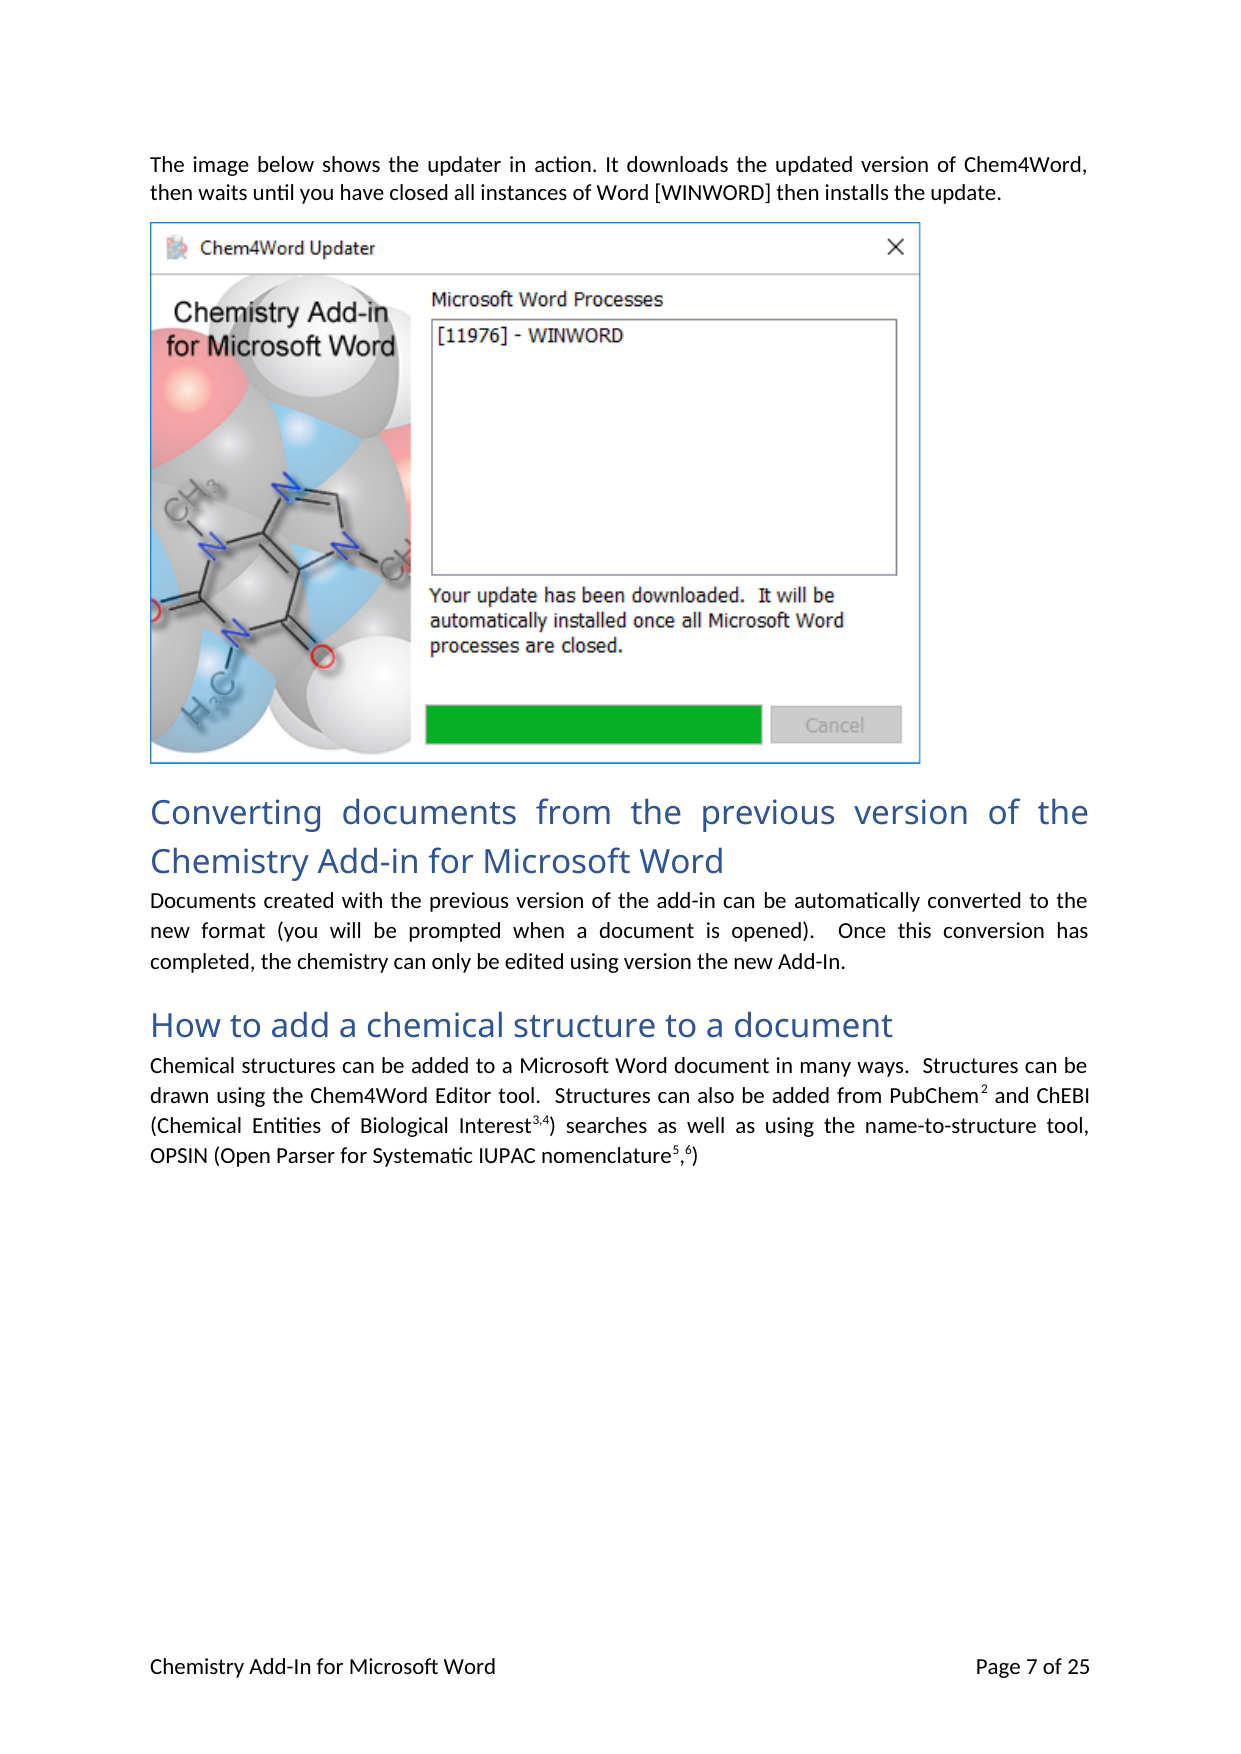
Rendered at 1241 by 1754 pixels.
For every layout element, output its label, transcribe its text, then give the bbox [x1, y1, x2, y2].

text The image below shows the updater in action. It downloads the updated version of Chem4Word, then waits until you have closed all instances of Word [WINWORD] then installs the update. [150, 150, 1090, 206]
text Documents created with the previous version of the add-in can be automatically converted to the new format (you will be prompted when a document is opened). Once this conversion has completed, the chemistry can only be edited using version the new Add-In. [150, 886, 1090, 975]
subtitle How to add a chemical structure to a document [150, 1002, 1090, 1047]
picture [150, 222, 921, 764]
subtitle Converting documents from the previous version of the Chemistry Add-in for Microsoft Word [150, 788, 1090, 883]
text Chemical structures can be added to a Microsoft Word document in many ways. Structures can be drawn using the Chem4Word Editor tool. Structures can also be added from PubChem and ChEBI (Chemical Entities of Biological Interest,) searches as well as using the name-to-structure tool, OPSIN (Open Parser for Systematic IUPAC nomenclature,) [150, 1051, 1090, 1169]
